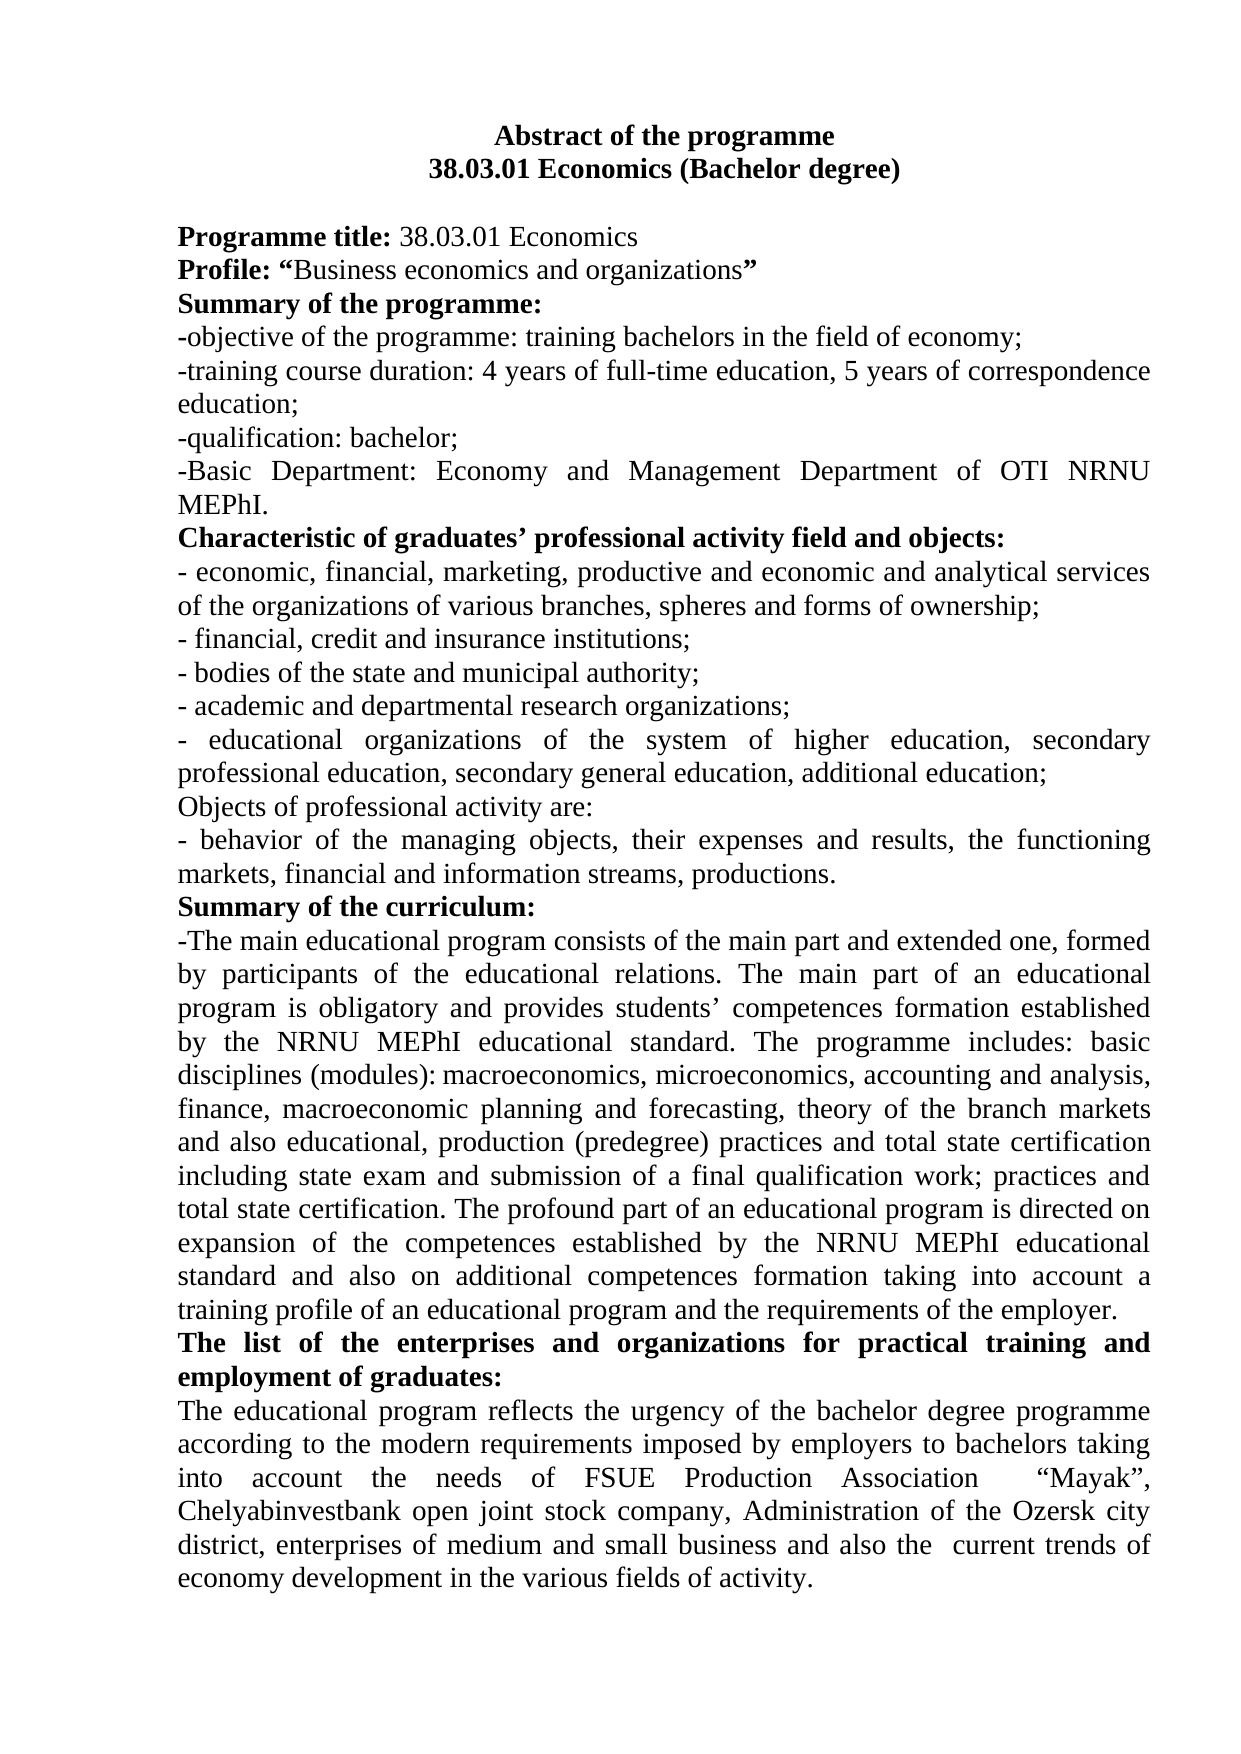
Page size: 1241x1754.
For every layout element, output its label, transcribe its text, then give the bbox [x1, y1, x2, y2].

text -training course duration: 4 years of full-time education, 5 years of correspondence education; [177, 353, 1152, 420]
text - economic, financial, marketing, productive and economic and analytical services of the organizations of various branches, spheres and forms of ownership; [177, 554, 1152, 621]
text Summary of the curriculum: [177, 889, 1152, 923]
text - financial, credit and insurance institutions; [177, 621, 1152, 655]
text Profile: “Business economics and organizations” [177, 252, 1152, 286]
text - bodies of the state and municipal authority; [177, 655, 1152, 688]
text -Basic Department: Economy and Management Department of OTI NRNU MEPhI. [177, 453, 1152, 521]
text -objective of the programme: training bachelors in the field of economy; [177, 319, 1152, 353]
text Characteristic of graduates’ professional activity field and objects: [177, 521, 1152, 554]
text The list of the enterprises and organizations for practical training and employment of graduates: [177, 1326, 1152, 1393]
text The educational program reflects the urgency of the bachelor degree programme according to the modern requirements imposed by employers to bachelors taking into account the needs of FSUE Production Association “Mayak”, Chelyabinvestbank open joint stock company, Administration of the Ozersk city district, enterprises of medium and small business and also the current trends of economy development in the various fields of activity. [177, 1393, 1152, 1594]
text Programme title: 38.03.01 Economics [177, 219, 1152, 252]
text - behavior of the managing objects, their expenses and results, the functioning markets, financial and information streams, productions. [177, 822, 1152, 889]
text - academic and departmental research organizations; [177, 688, 1152, 722]
text Objects of professional activity are: [177, 789, 1152, 822]
text Abstract of the programme [177, 118, 1152, 152]
text 38.03.01 Economics (Bachelor degree) [177, 152, 1152, 185]
text -The main educational program consists of the main part and extended one, formed by participants of the educational relations. The main part of an educational program is obligatory and provides students’ competences formation established by the NRNU MEPhI educational standard. The programme includes: basic disciplines (modules): macroeconomics, microeconomics, accounting and analysis, finance, macroeconomic planning and forecasting, theory of the branch markets and also educational, production (predegree) practices and total state certification including state exam and submission of a final qualification work; practices and total state certification. The profound part of an educational program is directed on expansion of the competences established by the NRNU MEPhI educational standard and also on additional competences formation taking into account a training profile of an educational program and the requirements of the employer. [177, 923, 1152, 1326]
text - educational organizations of the system of higher education, secondary professional education, secondary general education, additional education; [177, 722, 1152, 789]
text Summary of the programme: [177, 286, 1152, 319]
text -qualification: bachelor; [177, 420, 1152, 453]
